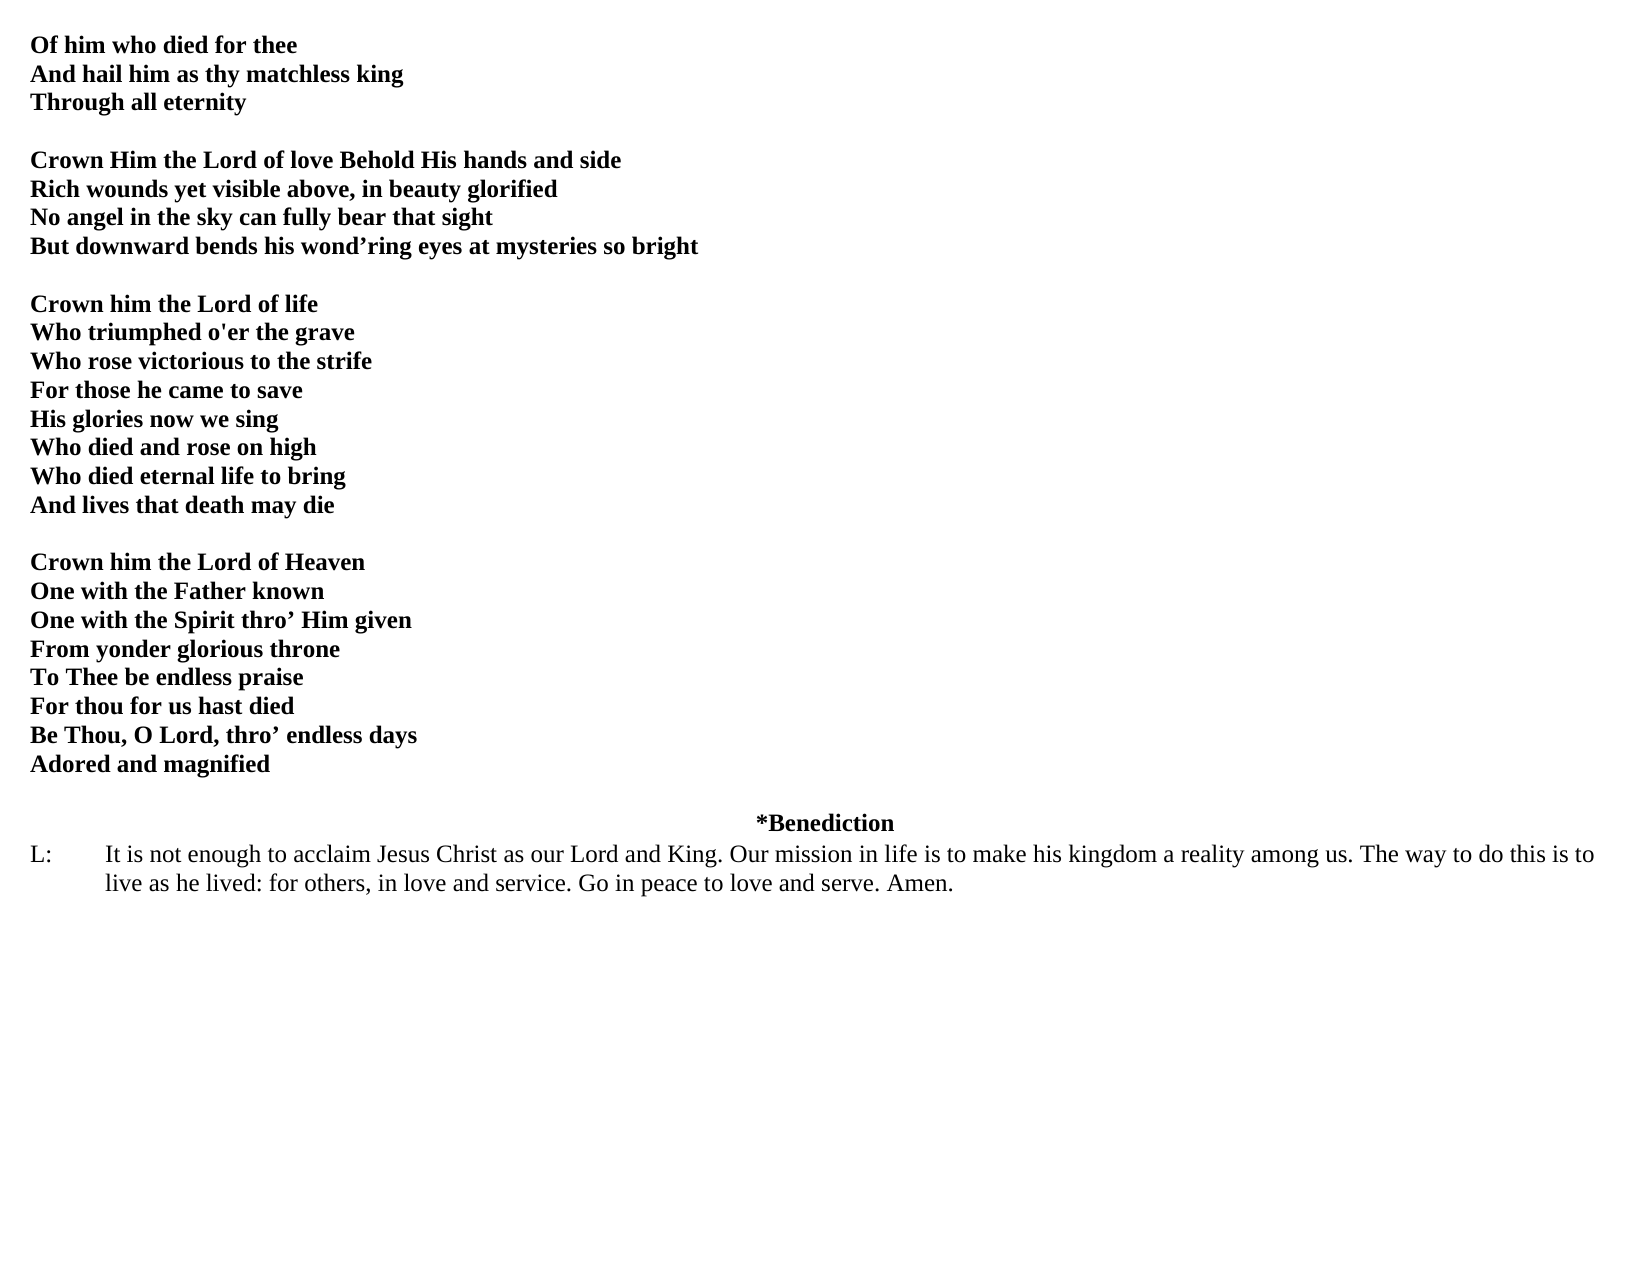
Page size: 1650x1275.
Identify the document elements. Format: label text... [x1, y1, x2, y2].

text Of him who died for thee [30, 30, 1620, 59]
text One with the Spirit thro’ Him given [30, 605, 1620, 634]
text Who rose victorious to the strife [30, 346, 1620, 375]
text To Thee be endless praise [30, 662, 1620, 691]
text But downward bends his wond’ring eyes at mysteries so bright [30, 231, 1620, 260]
text One with the Father known [30, 576, 1620, 605]
text *Benediction [30, 808, 1620, 837]
text Crown him the Lord of life [30, 289, 1620, 317]
text Adored and magnified [30, 749, 1620, 777]
text From yonder glorious throne [30, 634, 1620, 662]
text Rich wounds yet visible above, in beauty glorified [30, 174, 1620, 202]
text Crown him the Lord of Heaven [30, 547, 1620, 576]
text His glories now we sing [30, 404, 1620, 432]
text Through all eternity [30, 87, 1620, 116]
text Who died and rose on high [30, 432, 1620, 461]
text For thou for us hast died [30, 691, 1620, 720]
text And lives that death may die [30, 490, 1620, 519]
text No angel in the sky can fully bear that sight [30, 202, 1620, 231]
text Who triumphed o'er the grave [30, 317, 1620, 346]
text Crown Him the Lord of love Behold His hands and side [30, 145, 1620, 174]
text And hail him as thy matchless king [30, 59, 1620, 87]
text Who died eternal life to bring [30, 461, 1620, 490]
text Be Thou, O Lord, thro’ endless days [30, 720, 1620, 749]
text For those he came to save [30, 375, 1620, 404]
text L: It is not enough to acclaim Jesus Christ as our Lord and King. Our mission in life is to make his kingdom a reality among us. The way to do this is to live as he lived: for others, in love and service. Go in peace to love and serve. Amen. [30, 839, 1620, 897]
